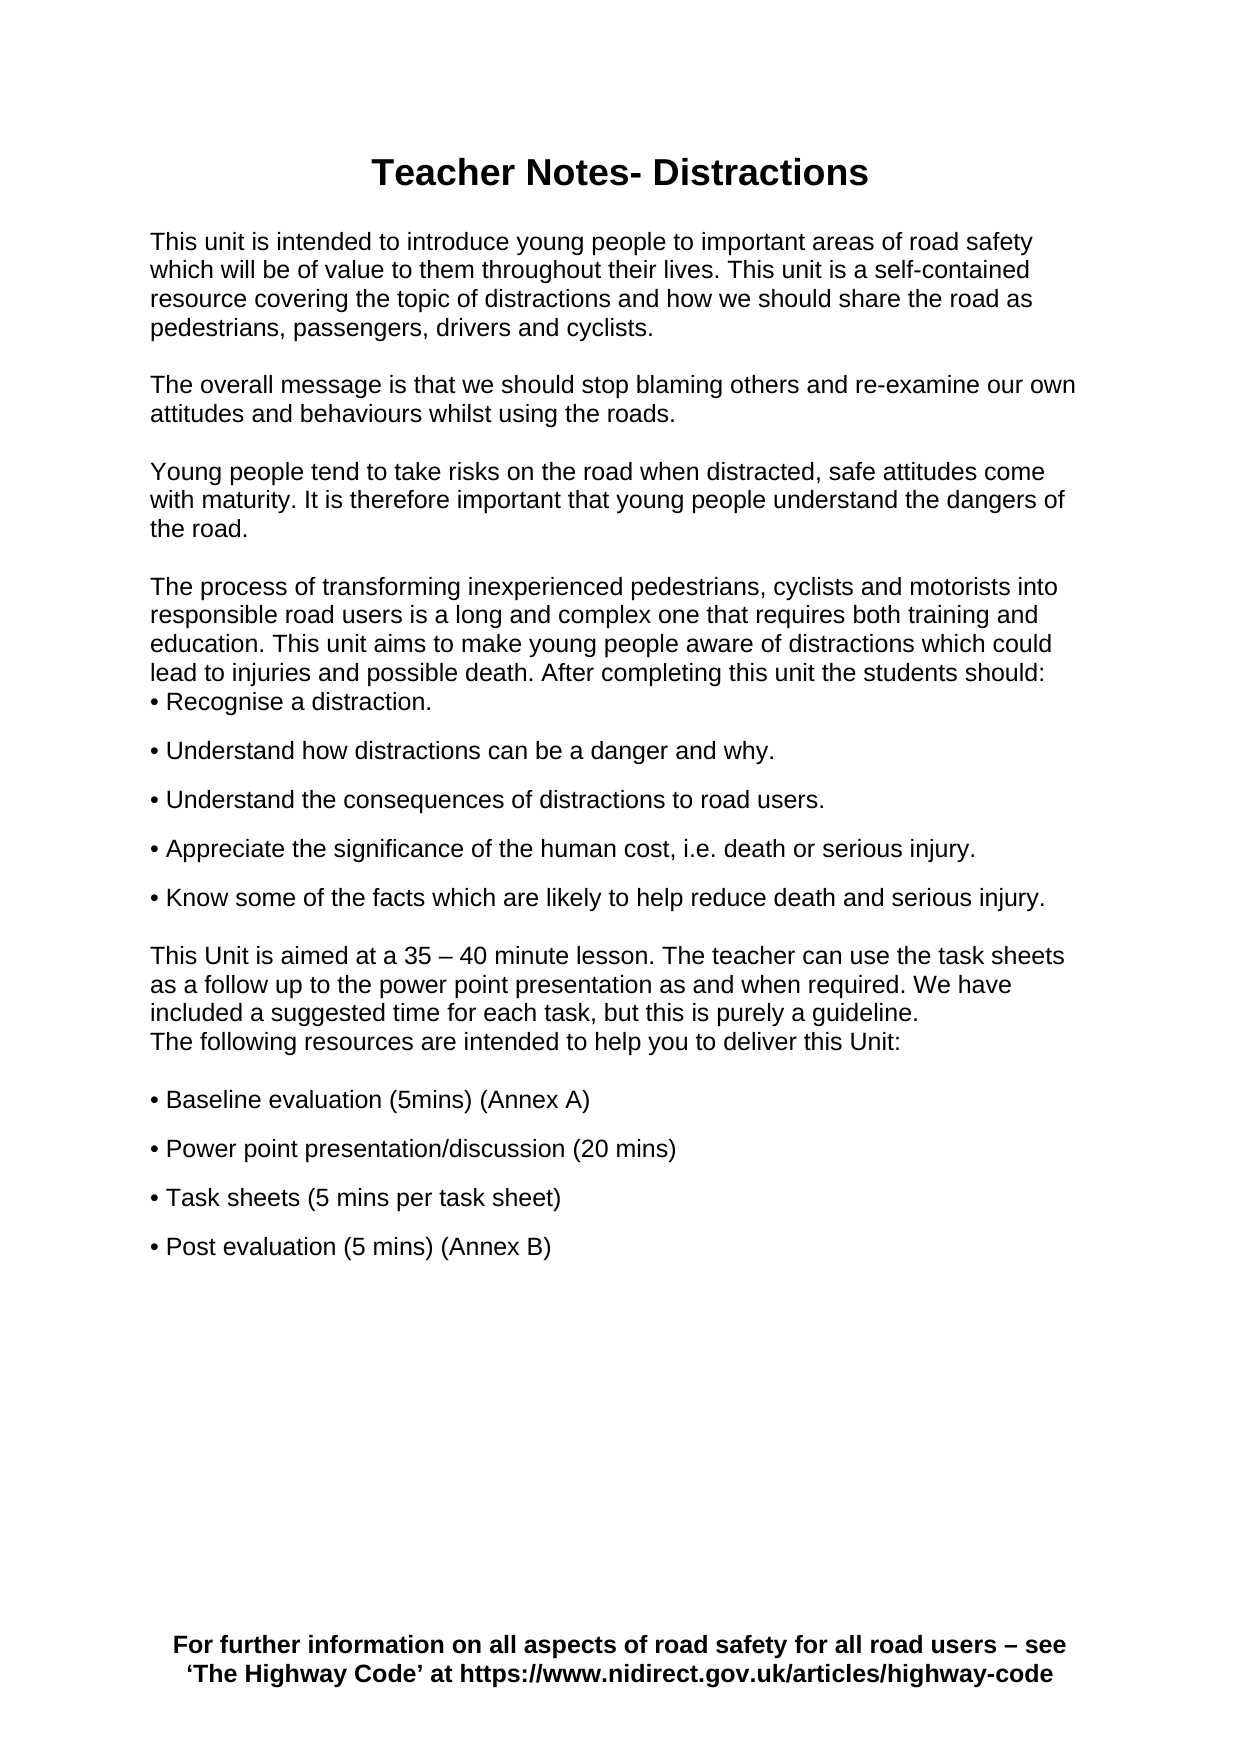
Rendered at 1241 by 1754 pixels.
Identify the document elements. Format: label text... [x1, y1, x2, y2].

text Young people tend to take risks on the road when distracted, safe attitudes come with maturity. It is therefore important that young people understand the dangers of the road. [150, 457, 1090, 543]
text The following resources are intended to help you to deliver this Unit: [150, 1027, 1090, 1056]
text The overall message is that we should stop blaming others and re-examine our own attitudes and behaviours whilst using the roads. [150, 370, 1090, 428]
text • Understand how distractions can be a danger and why. [150, 736, 1090, 764]
text This Unit is aimed at a 35 – 40 minute lesson. The teacher can use the task sheets as a follow up to the power point presentation as and when required. We have included a suggested time for each task, but this is purely a guideline. [150, 941, 1090, 1027]
text • Understand the consequences of distractions to road users. [150, 785, 1090, 814]
text The process of transforming inexperienced pedestrians, cyclists and motorists into responsible road users is a long and complex one that requires both training and education. This unit aims to make young people aware of distractions which could lead to injuries and possible death. After completing this unit the students should: [150, 572, 1090, 687]
text • Appreciate the significance of the human cost, i.e. death or serious injury. [150, 834, 1090, 863]
text Teacher Notes- Distractions [150, 150, 1090, 193]
text • Recognise a distraction. [150, 687, 1090, 715]
text • Baseline evaluation (5mins) (Annex A) [150, 1084, 1090, 1113]
text • Post evaluation (5 mins) (Annex B) [150, 1232, 1090, 1261]
text This unit is intended to introduce young people to important areas of road safety which will be of value to them throughout their lives. This unit is a self-contained resource covering the topic of distractions and how we should share the road as pedestrians, passengers, drivers and cyclists. [150, 227, 1090, 342]
text • Know some of the facts which are likely to help reduce death and serious injury. [150, 883, 1090, 912]
text • Power point presentation/discussion (20 mins) [150, 1134, 1090, 1162]
text • Task sheets (5 mins per task sheet) [150, 1183, 1090, 1212]
